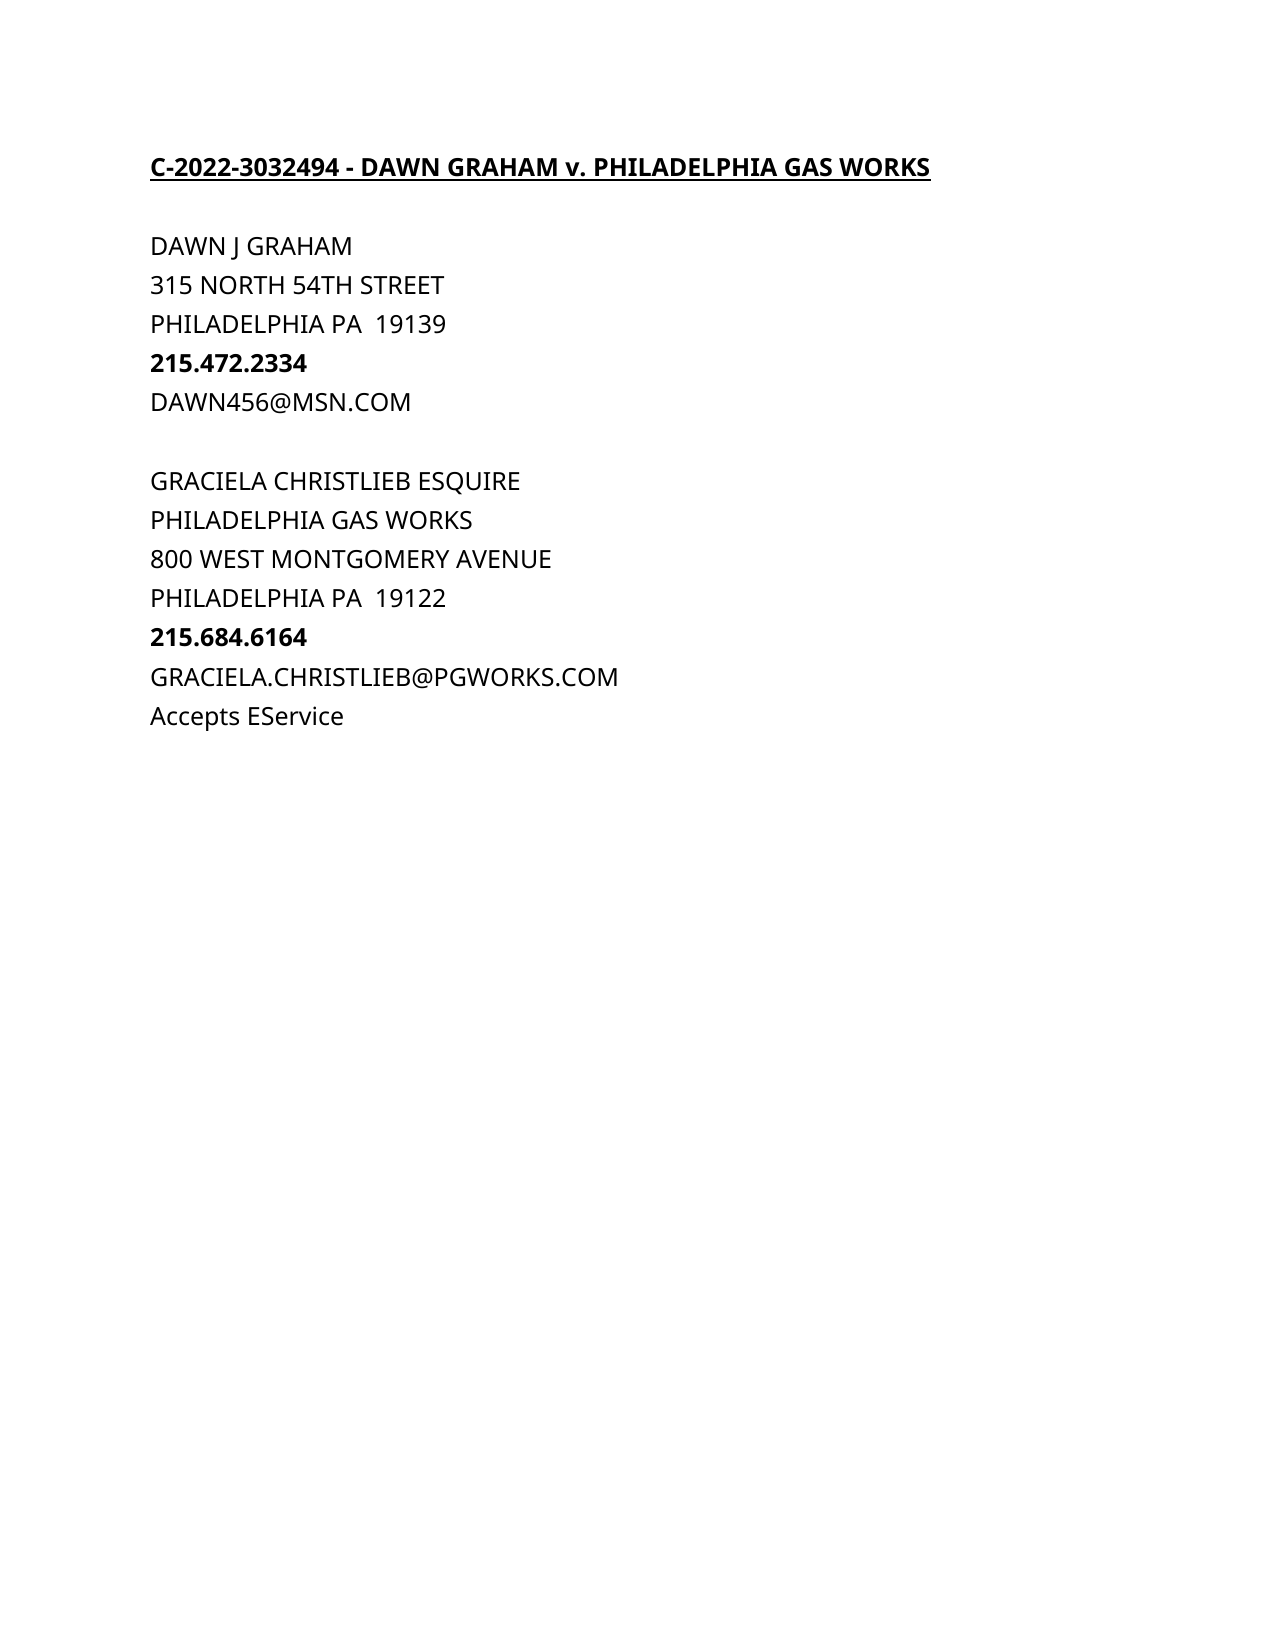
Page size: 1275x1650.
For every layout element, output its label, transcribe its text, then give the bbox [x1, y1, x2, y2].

text C-2022-3032494 - DAWN GRAHAM v. PHILADELPHIA GAS WORKS DAWN J GRAHAM 315 NORTH 54TH STREET PHILADELPHIA PA 19139 215.472.2334 DAWN456@MSN.COM GRACIELA CHRISTLIEB ESQUIRE PHILADELPHIA GAS WORKS 800 WEST MONTGOMERY AVENUE PHILADELPHIA PA 19122 215.684.6164 GRACIELA.CHRISTLIEB@PGWORKS.COM Accepts EService [150, 150, 1125, 732]
